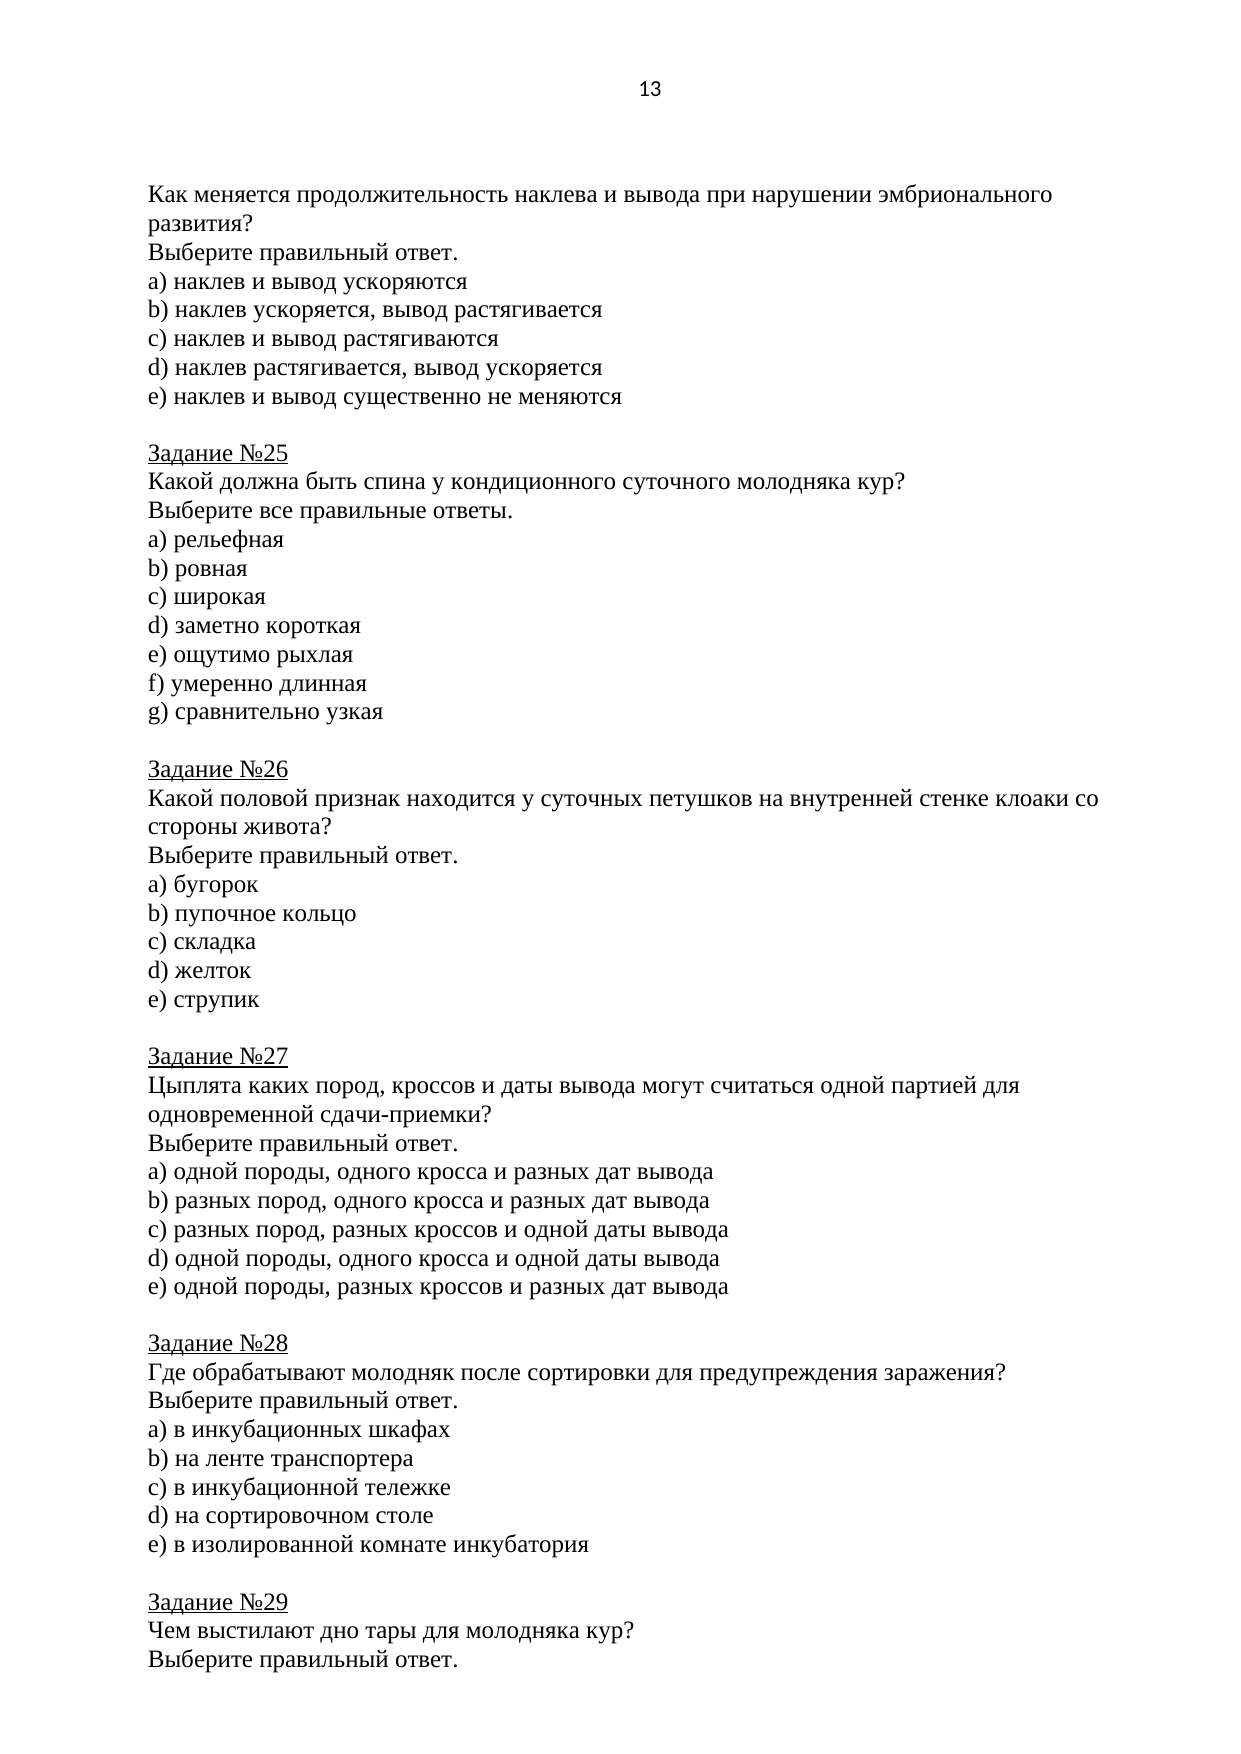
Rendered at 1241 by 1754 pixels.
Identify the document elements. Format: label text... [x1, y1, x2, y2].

text d) заметно короткая [148, 610, 1152, 639]
text Задание №29 [148, 1587, 1152, 1616]
text Где обрабатывают молодняк после сортировки для предупреждения заражения? [148, 1357, 1152, 1386]
text Цыплята каких пород, кроссов и даты вывода могут считаться одной партией для одновременной сдачи-приемки? [148, 1070, 1152, 1128]
text Выберите правильный ответ. [148, 1128, 1152, 1156]
text b) ровная [148, 553, 1152, 581]
text a) рельефная [148, 524, 1152, 553]
text c) складка [148, 926, 1152, 955]
text c) наклев и вывод растягиваются [148, 323, 1152, 352]
text Задание №28 [148, 1328, 1152, 1357]
text e) ощутимо рыхлая [148, 639, 1152, 668]
text e) наклев и вывод существенно не меняются [148, 381, 1152, 409]
text Выберите все правильные ответы. [148, 495, 1152, 524]
text c) разных пород, разных кроссов и одной даты вывода [148, 1214, 1152, 1243]
text b) разных пород, одного кросса и разных дат вывода [148, 1185, 1152, 1214]
text Как меняется продолжительность наклева и вывода при нарушении эмбрионального развития? [148, 179, 1152, 237]
text d) желток [148, 955, 1152, 984]
text e) в изолированной комнате инкубатория [148, 1529, 1152, 1558]
text b) наклев ускоряется, вывод растягивается [148, 294, 1152, 323]
text d) на сортировочном столе [148, 1501, 1152, 1529]
text Выберите правильный ответ. [148, 237, 1152, 266]
text a) в инкубационных шкафах [148, 1414, 1152, 1443]
text b) пупочное кольцо [148, 898, 1152, 926]
text c) в инкубационной тележке [148, 1472, 1152, 1501]
text b) на ленте транспортера [148, 1443, 1152, 1472]
text e) одной породы, разных кроссов и разных дат вывода [148, 1271, 1152, 1300]
text a) наклев и вывод ускоряются [148, 266, 1152, 294]
text d) наклев растягивается, вывод ускоряется [148, 352, 1152, 381]
text d) одной породы, одного кросса и одной даты вывода [148, 1243, 1152, 1271]
text g) сравнительно узкая [148, 696, 1152, 725]
text Чем выстилают дно тары для молодняка кур? [148, 1616, 1152, 1644]
text a) одной породы, одного кросса и разных дат вывода [148, 1156, 1152, 1185]
text c) широкая [148, 581, 1152, 610]
text f) умеренно длинная [148, 668, 1152, 696]
text Какой половой признак находится у суточных петушков на внутренней стенке клоаки со стороны живота? [148, 783, 1152, 840]
text Задание №27 [148, 1041, 1152, 1070]
text a) бугорок [148, 869, 1152, 898]
text Выберите правильный ответ. [148, 1644, 1152, 1673]
text Какой должна быть спина у кондиционного суточного молодняка кур? [148, 466, 1152, 495]
text Выберите правильный ответ. [148, 1386, 1152, 1414]
text Задание №26 [148, 754, 1152, 783]
text e) струпик [148, 984, 1152, 1013]
text Задание №25 [148, 438, 1152, 466]
text Выберите правильный ответ. [148, 840, 1152, 869]
